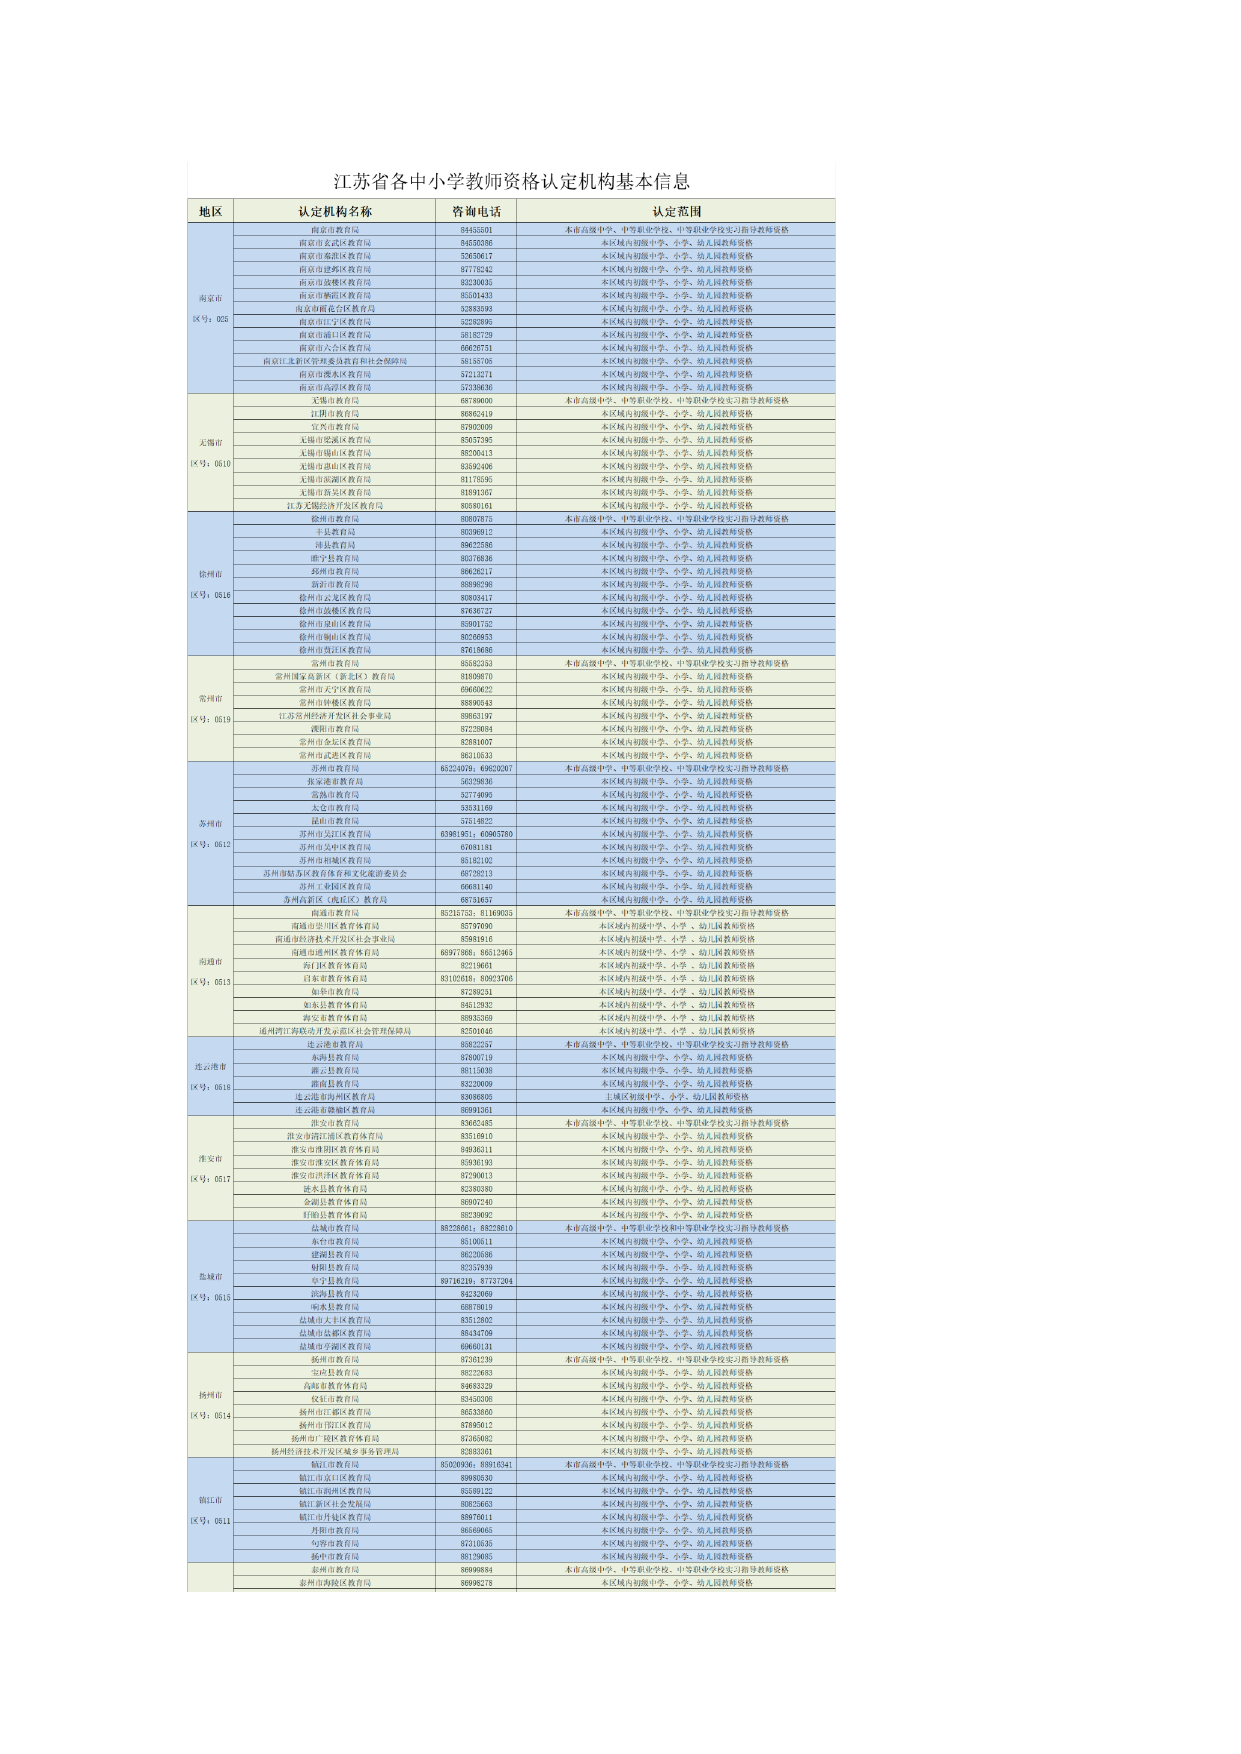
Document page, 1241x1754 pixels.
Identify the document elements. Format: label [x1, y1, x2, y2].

picture [187, 162, 836, 1592]
